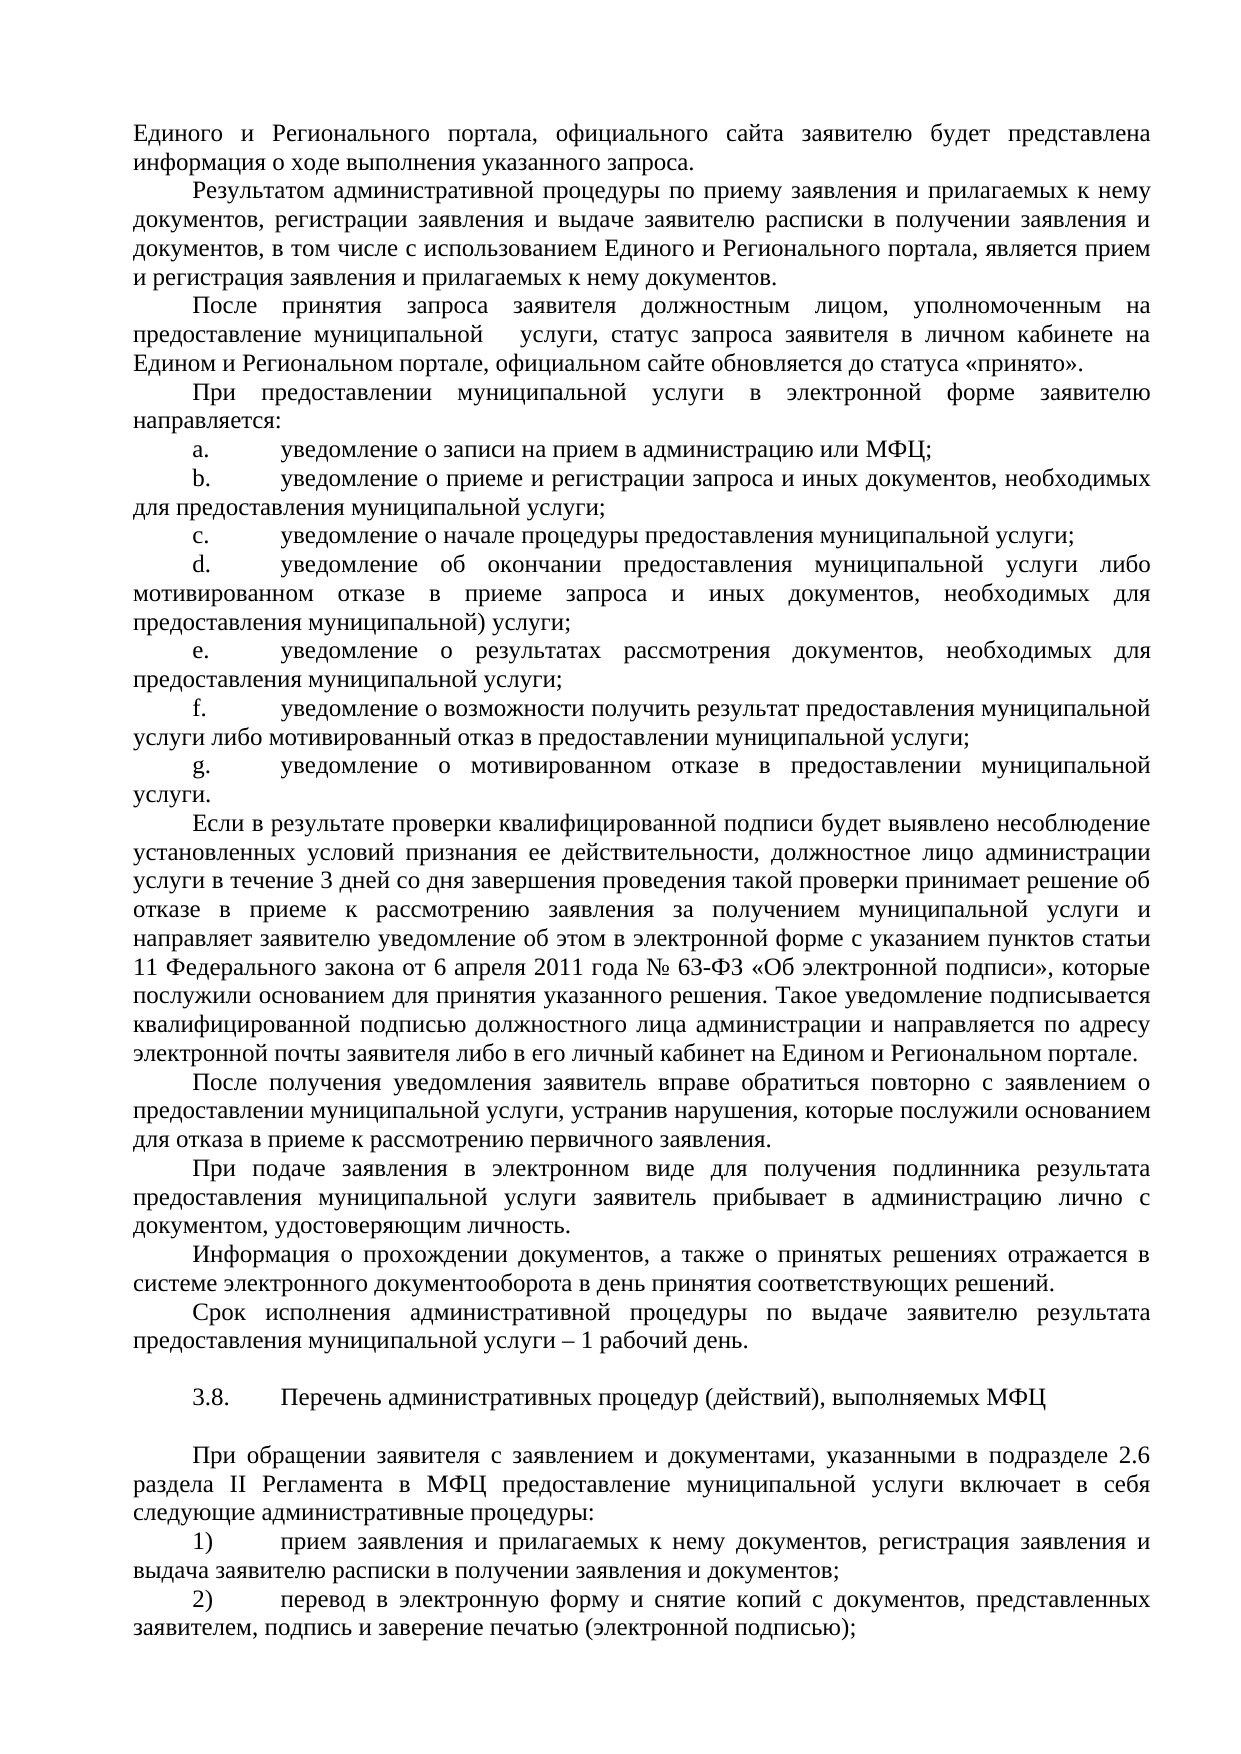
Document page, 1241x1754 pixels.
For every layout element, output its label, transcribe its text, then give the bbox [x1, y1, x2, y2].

text При предоставлении муниципальной услуги в электронной форме заявителю направляется: [133, 377, 1152, 434]
text После получения уведомления заявитель вправе обратиться повторно с заявлением о предоставлении муниципальной услуги, устранив нарушения, которые послужили основанием для отказа в приеме к рассмотрению первичного заявления. [133, 1067, 1152, 1153]
list уведомление о записи на прием в администрацию или МФЦ; [133, 434, 1152, 463]
list уведомление об окончании предоставления муниципальной услуги либо мотивированном отказе в приеме запроса и иных документов, необходимых для предоставления муниципальной) услуги; [133, 549, 1152, 636]
text Срок исполнения административной процедуры по выдаче заявителю результата предоставления муниципальной услуги – 1 рабочий день. [133, 1297, 1152, 1354]
list уведомление о начале процедуры предоставления муниципальной услуги; [133, 521, 1152, 549]
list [133, 118, 1152, 176]
text После принятия запроса заявителя должностным лицом, уполномоченным на предоставление муниципальной услуги, статус запроса заявителя в личном кабинете на Едином и Региональном портале, официальном сайте обновляется до статуса «принято». [133, 291, 1152, 377]
list прием заявления и прилагаемых к нему документов, регистрация заявления и выдача заявителю расписки в получении заявления и документов; [133, 1526, 1152, 1584]
list перевод в электронную форму и снятие копий с документов, представленных заявителем, подпись и заверение печатью (электронной подписью); [133, 1584, 1152, 1641]
list уведомление о мотивированном отказе в предоставлении муниципальной услуги. [133, 751, 1152, 808]
text При обращении заявителя с заявлением и документами, указанными в подразделе 2.6 раздела II Регламента в МФЦ предоставление муниципальной услуги включает в себя следующие административные процедуры: [133, 1440, 1152, 1526]
text Если в результате проверки квалифицированной подписи будет выявлено несоблюдение установленных условий признания ее действительности, должностное лицо администрации услуги в течение 3 дней со дня завершения проведения такой проверки принимает решение об отказе в приеме к рассмотрению заявления за получением муниципальной услуги и направляет заявителю уведомление об этом в электронной форме с указанием пунктов статьи 11 Федерального закона от 6 апреля 2011 года № 63-ФЗ «Об электронной подписи», которые послужили основанием для принятия указанного решения. Такое уведомление подписывается квалифицированной подписью должностного лица администрации и направляется по адресу электронной почты заявителя либо в его личный кабинет на Едином и Региональном портале. [133, 808, 1152, 1067]
text Результатом административной процедуры по приему заявления и прилагаемых к нему документов, регистрации заявления и выдаче заявителю расписки в получении заявления и документов, в том числе с использованием Единого и Регионального портала, является прием и регистрация заявления и прилагаемых к нему документов. [133, 176, 1152, 291]
list уведомление о приеме и регистрации запроса и иных документов, необходимых для предоставления муниципальной услуги; [133, 463, 1152, 521]
text При подаче заявления в электронном виде для получения подлинника результата предоставления муниципальной услуги заявитель прибывает в администрацию лично с документом, удостоверяющим личность. [133, 1153, 1152, 1239]
text Информация о прохождении документов, а также о принятых решениях отражается в системе электронного документооборота в день принятия соответствующих решений. [133, 1239, 1152, 1297]
list Перечень административных процедур (действий), выполняемых МФЦ [133, 1382, 1152, 1411]
list уведомление о результатах рассмотрения документов, необходимых для предоставления муниципальной услуги; [133, 636, 1152, 693]
list уведомление о возможности получить результат предоставления муниципальной услуги либо мотивированный отказ в предоставлении муниципальной услуги; [133, 693, 1152, 751]
